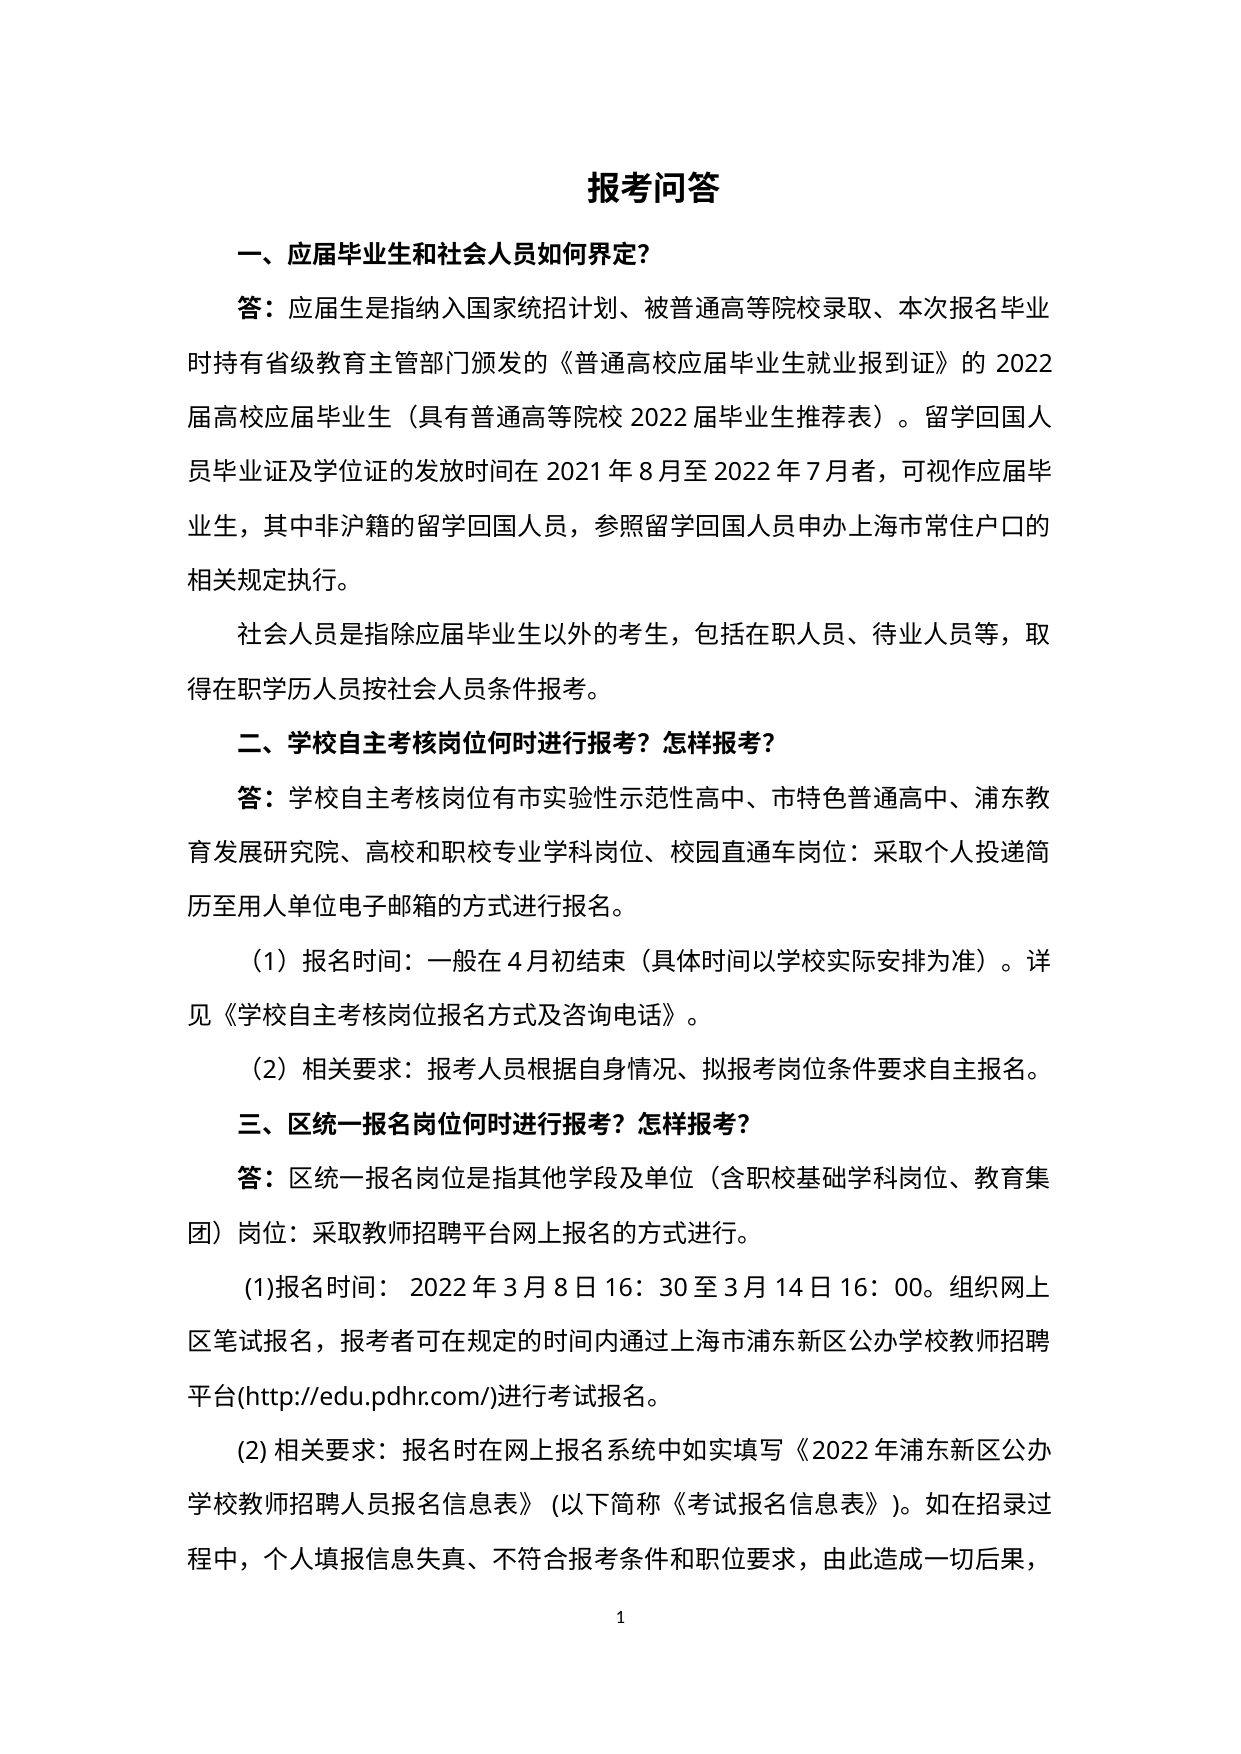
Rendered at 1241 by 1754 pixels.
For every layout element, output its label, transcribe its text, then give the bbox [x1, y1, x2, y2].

text (1)报名时间： 2022年3月8日16：30至3月14日16：00。组织网上区笔试报名，报考者可在规定的时间内通过上海市浦东新区公办学校教师招聘平台(http://edu.pdhr.com/)进行考试报名。 [187, 1267, 1053, 1412]
text 报考问答 [187, 162, 1053, 210]
text （1）报名时间：一般在4月初结束（具体时间以学校实际安排为准）。详见《学校自主考核岗位报名方式及咨询电话》。 [187, 941, 1053, 1032]
text 三、区统一报名岗位何时进行报考？怎样报考？ [187, 1104, 1053, 1141]
text 一、应届毕业生和社会人员如何界定？ [187, 234, 1053, 271]
text （2）相关要求：报考人员根据自身情况、拟报考岗位条件要求自主报名。 [187, 1050, 1053, 1086]
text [187, 1431, 1053, 1576]
text 答：学校自主考核岗位有市实验性示范性高中、市特色普通高中、浦东教育发展研究院、高校和职校专业学科岗位、校园直通车岗位：采取个人投递简历至用人单位电子邮箱的方式进行报名。 [187, 778, 1053, 923]
text 答：应届生是指纳入国家统招计划、被普通高等院校录取、本次报名毕业时持有省级教育主管部门颁发的《普通高校应届毕业生就业报到证》的2022届高校应届毕业生（具有普通高等院校2022届毕业生推荐表）。留学回国人员毕业证及学位证的发放时间在2021年8月至2022年7月者，可视作应届毕业生，其中非沪籍的留学回国人员，参照留学回国人员申办上海市常住户口的相关规定执行。 [187, 289, 1053, 597]
text 社会人员是指除应届毕业生以外的考生，包括在职人员、待业人员等，取得在职学历人员按社会人员条件报考。 [187, 615, 1053, 706]
text 二、学校自主考核岗位何时进行报考？怎样报考？ [187, 724, 1053, 760]
text 答：区统一报名岗位是指其他学段及单位（含职校基础学科岗位、教育集团）岗位：采取教师招聘平台网上报名的方式进行。 [187, 1159, 1053, 1249]
